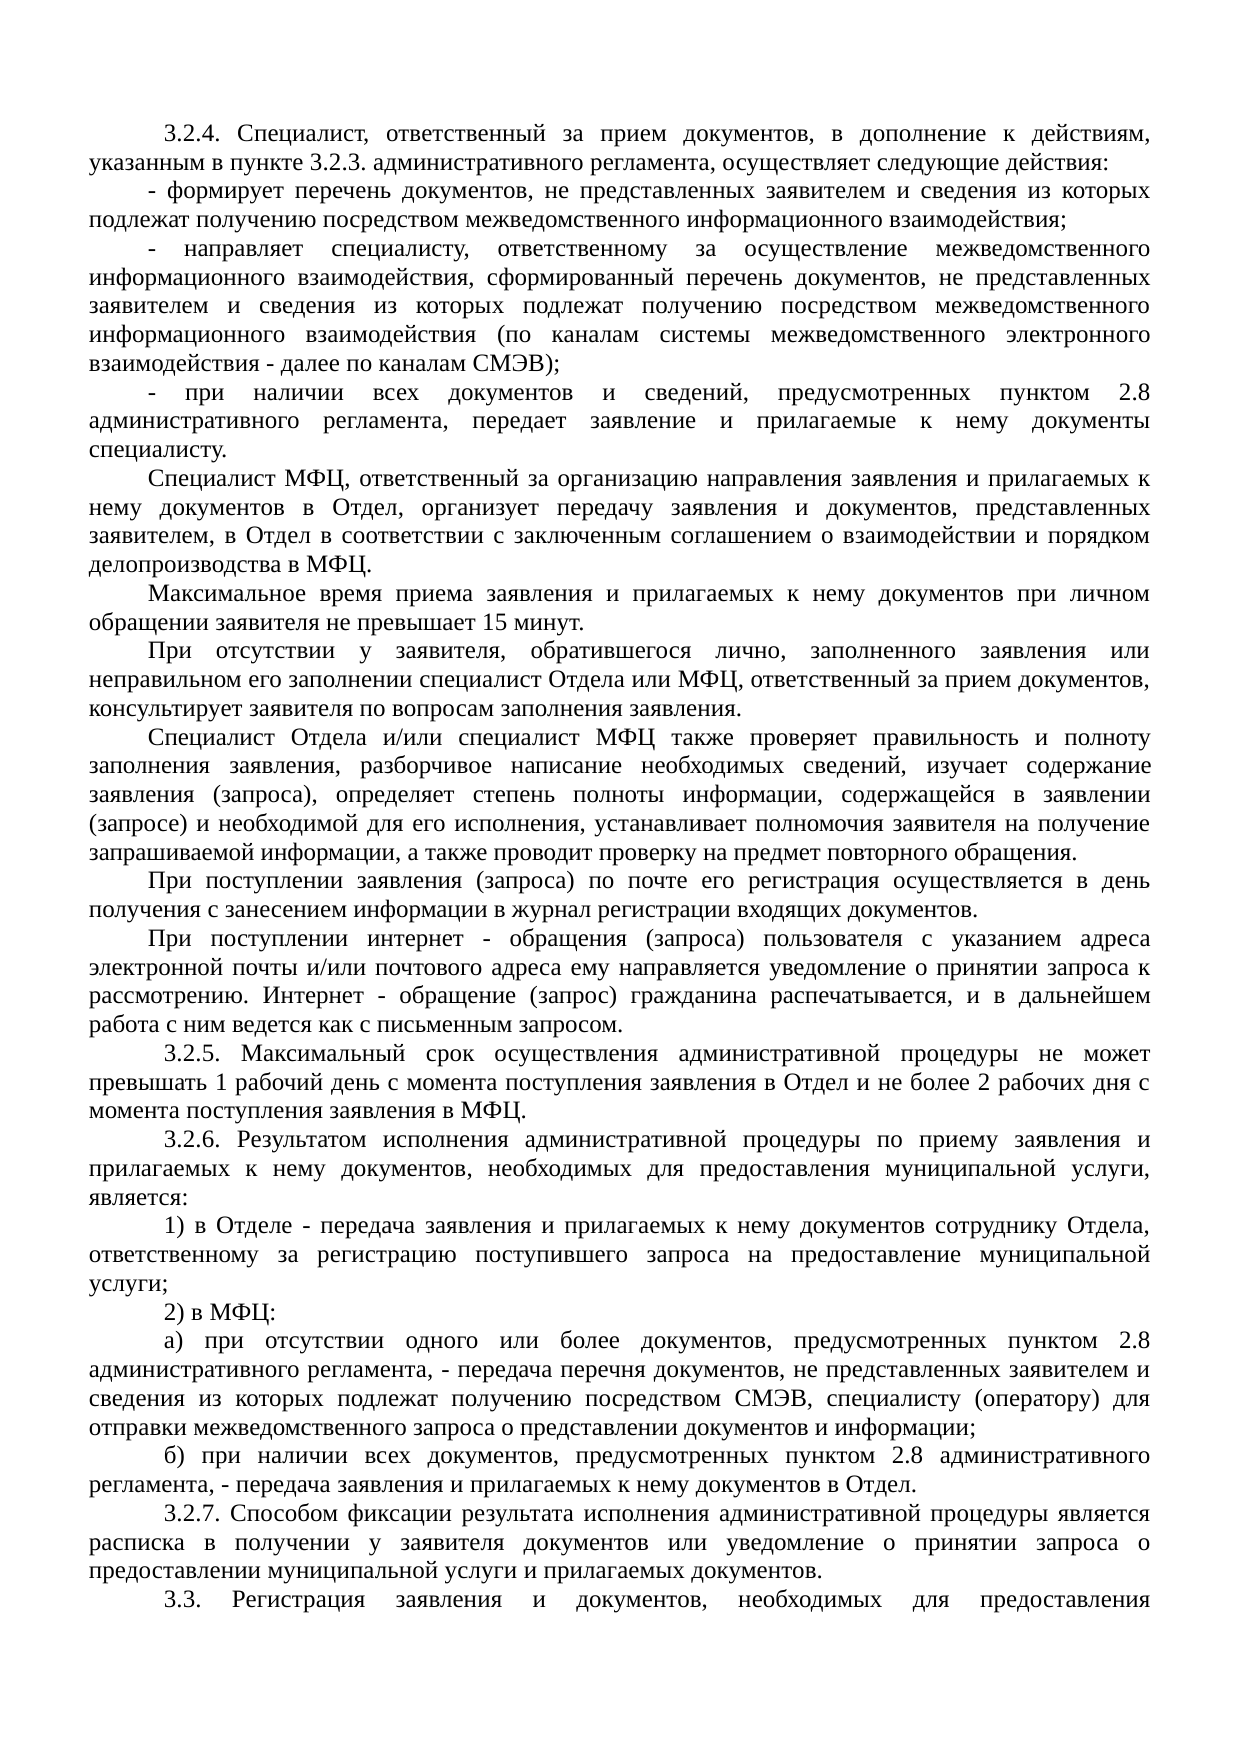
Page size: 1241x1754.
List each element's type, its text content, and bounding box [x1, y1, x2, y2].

text 3.2.6. Результатом исполнения административной процедуры по приему заявления и прилагаемых к нему документов, необходимых для предоставления муниципальной услуги, является: [89, 1124, 1152, 1211]
text 3.2.5. Максимальный срок осуществления административной процедуры не может превышать 1 рабочий день с момента поступления заявления в Отдел и не более 2 рабочих дня с момента поступления заявления в МФЦ. [89, 1038, 1152, 1124]
text 3.2.7. Способом фиксации результата исполнения административной процедуры является расписка в получении у заявителя документов или уведомление о принятии запроса о предоставлении муниципальной услуги и прилагаемых документов. [89, 1498, 1152, 1584]
text Специалист МФЦ, ответственный за организацию направления заявления и прилагаемых к нему документов в Отдел, организует передачу заявления и документов, представленных заявителем, в Отдел в соответствии с заключенным соглашением о взаимодействии и порядком делопроизводства в МФЦ. [89, 463, 1152, 578]
text а) при отсутствии одного или более документов, предусмотренных пунктом 2.8 административного регламента, - передача перечня документов, не представленных заявителем и сведения из которых подлежат получению посредством СМЭВ, специалисту (оператору) для отправки межведомственного запроса о представлении документов и информации; [89, 1326, 1152, 1441]
text Специалист Отдела и/или специалист МФЦ также проверяет правильность и полноту заполнения заявления, разборчивое написание необходимых сведений, изучает содержание заявления (запроса), определяет степень полноты информации, содержащейся в заявлении (запросе) и необходимой для его исполнения, устанавливает полномочия заявителя на получение запрашиваемой информации, а также проводит проверку на предмет повторного обращения. [89, 722, 1152, 866]
text При поступлении интернет - обращения (запроса) пользователя с указанием адреса электронной почты и/или почтового адреса ему направляется уведомление о принятии запроса к рассмотрению. Интернет - обращение (запрос) гражданина распечатывается, и в дальнейшем работа с ним ведется как с письменным запросом. [89, 923, 1152, 1038]
text 2) в МФЦ: [89, 1297, 1152, 1326]
text 1) в Отделе - передача заявления и прилагаемых к нему документов сотруднику Отдела, ответственному за регистрацию поступившего запроса на предоставление муниципальной услуги; [89, 1211, 1152, 1297]
text - направляет специалисту, ответственному за осуществление межведомственного информационного взаимодействия, сформированный перечень документов, не представленных заявителем и сведения из которых подлежат получению посредством межведомственного информационного взаимодействия (по каналам системы межведомственного электронного взаимодействия - далее по каналам СМЭВ); [89, 233, 1152, 377]
text Максимальное время приема заявления и прилагаемых к нему документов при личном обращении заявителя не превышает 15 минут. [89, 578, 1152, 636]
text б) при наличии всех документов, предусмотренных пунктом 2.8 административного регламента, - передача заявления и прилагаемых к нему документов в Отдел. [89, 1441, 1152, 1498]
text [89, 1584, 1152, 1613]
text - при наличии всех документов и сведений, предусмотренных пунктом 2.8 административного регламента, передает заявление и прилагаемые к нему документы специалисту. [89, 377, 1152, 463]
text 3.2.4. Специалист, ответственный за прием документов, в дополнение к действиям, указанным в пункте 3.2.3. административного регламента, осуществляет следующие действия: [89, 118, 1152, 176]
text При поступлении заявления (запроса) по почте его регистрация осуществляется в день получения с занесением информации в журнал регистрации входящих документов. [89, 866, 1152, 923]
text При отсутствии у заявителя, обратившегося лично, заполненного заявления или неправильном его заполнении специалист Отдела или МФЦ, ответственный за прием документов, консультирует заявителя по вопросам заполнения заявления. [89, 636, 1152, 722]
text - формирует перечень документов, не представленных заявителем и сведения из которых подлежат получению посредством межведомственного информационного взаимодействия; [89, 176, 1152, 233]
